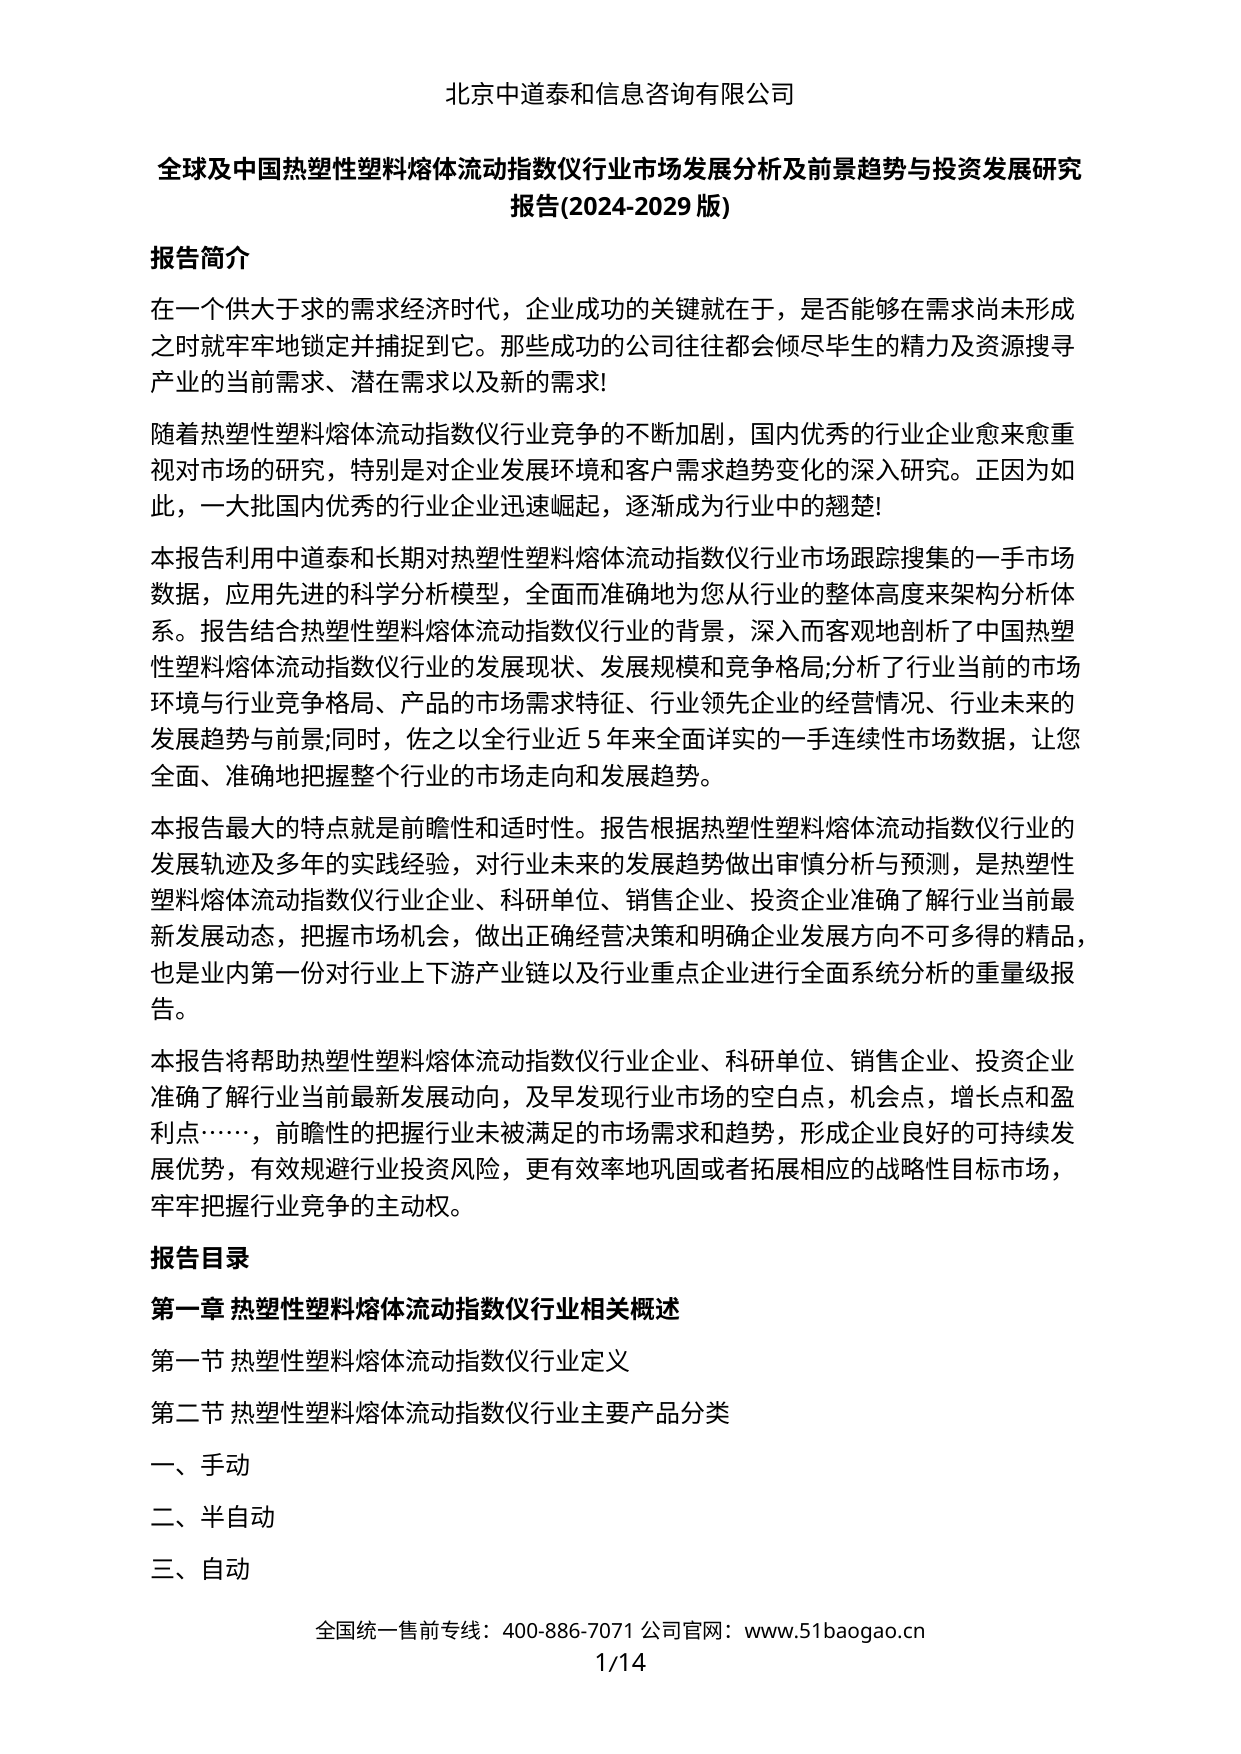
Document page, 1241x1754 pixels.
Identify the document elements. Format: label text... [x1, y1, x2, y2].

text 报告目录 [150, 1238, 1090, 1274]
text 第一章 热塑性塑料熔体流动指数仪行业相关概述 [150, 1290, 1090, 1326]
text 二、半自动 [150, 1497, 1090, 1534]
text 第二节 热塑性塑料熔体流动指数仪行业主要产品分类 [150, 1394, 1090, 1430]
text 三、自动 [150, 1549, 1090, 1586]
text 本报告最大的特点就是前瞻性和适时性。报告根据热塑性塑料熔体流动指数仪行业的发展轨迹及多年的实践经验，对行业未来的发展趋势做出审慎分析与预测，是热塑性塑料熔体流动指数仪行业企业、科研单位、销售企业、投资企业准确了解行业当前最新发展动态，把握市场机会，做出正确经营决策和明确企业发展方向不可多得的精品，也是业内第一份对行业上下游产业链以及行业重点企业进行全面系统分析的重量级报告。 [150, 808, 1090, 1026]
text 本报告利用中道泰和长期对热塑性塑料熔体流动指数仪行业市场跟踪搜集的一手市场数据，应用先进的科学分析模型，全面而准确地为您从行业的整体高度来架构分析体系。报告结合热塑性塑料熔体流动指数仪行业的背景，深入而客观地剖析了中国热塑性塑料熔体流动指数仪行业的发展现状、发展规模和竞争格局;分析了行业当前的市场环境与行业竞争格局、产品的市场需求特征、行业领先企业的经营情况、行业未来的发展趋势与前景;同时，佐之以全行业近5年来全面详实的一手连续性市场数据，让您全面、准确地把握整个行业的市场走向和发展趋势。 [150, 539, 1090, 792]
text 全球及中国热塑性塑料熔体流动指数仪行业市场发展分析及前景趋势与投资发展研究报告(2024-2029版) [150, 150, 1090, 222]
text 第一节 热塑性塑料熔体流动指数仪行业定义 [150, 1342, 1090, 1378]
text 在一个供大于求的需求经济时代，企业成功的关键就在于，是否能够在需求尚未形成之时就牢牢地锁定并捕捉到它。那些成功的公司往往都会倾尽毕生的精力及资源搜寻产业的当前需求、潜在需求以及新的需求! [150, 290, 1090, 399]
text 本报告将帮助热塑性塑料熔体流动指数仪行业企业、科研单位、销售企业、投资企业准确了解行业当前最新发展动向，及早发现行业市场的空白点，机会点，增长点和盈利点……，前瞻性的把握行业未被满足的市场需求和趋势，形成企业良好的可持续发展优势，有效规避行业投资风险，更有效率地巩固或者拓展相应的战略性目标市场，牢牢把握行业竞争的主动权。 [150, 1041, 1090, 1222]
text 报告简介 [150, 238, 1090, 274]
text 一、手动 [150, 1446, 1090, 1482]
text 随着热塑性塑料熔体流动指数仪行业竞争的不断加剧，国内优秀的行业企业愈来愈重视对市场的研究，特别是对企业发展环境和客户需求趋势变化的深入研究。正因为如此，一大批国内优秀的行业企业迅速崛起，逐渐成为行业中的翘楚! [150, 414, 1090, 523]
